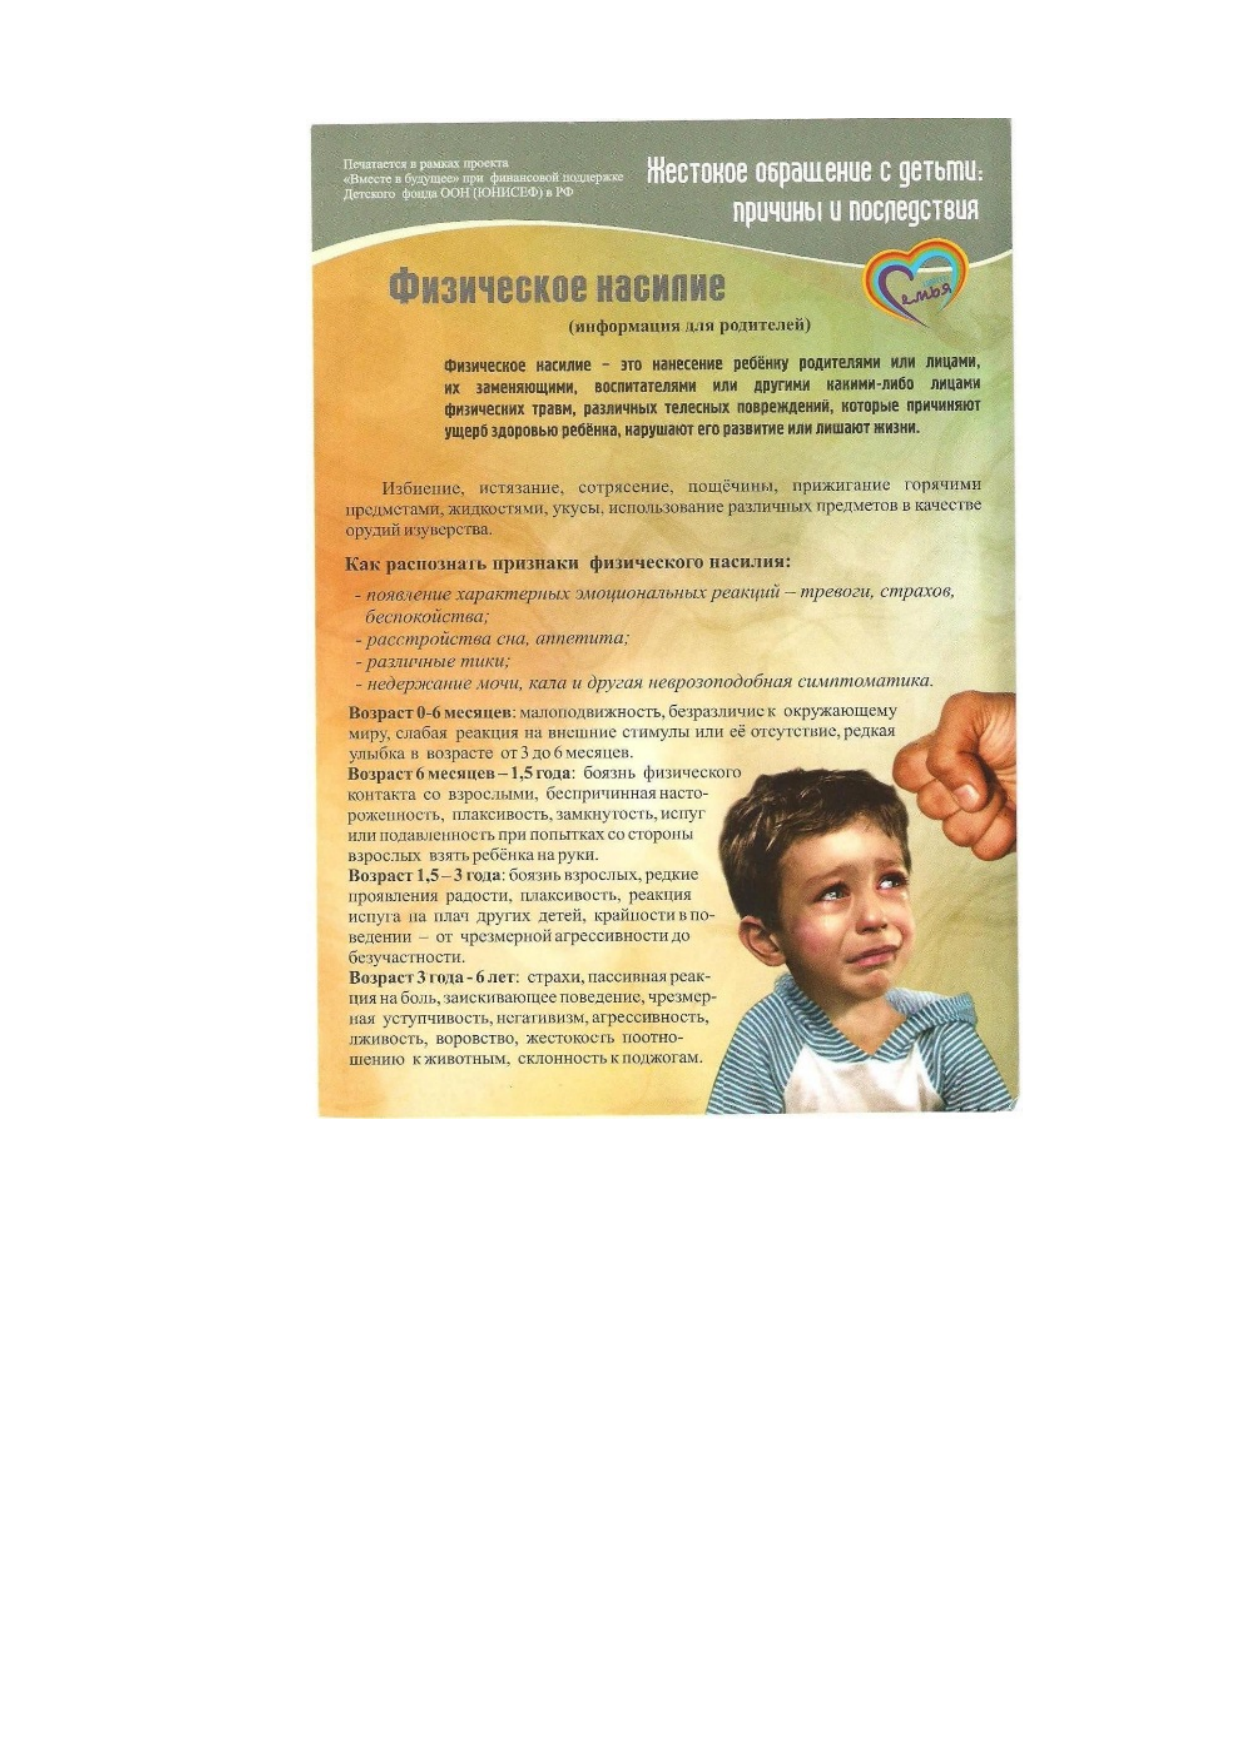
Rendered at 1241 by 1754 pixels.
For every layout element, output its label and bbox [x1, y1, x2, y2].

picture [305, 118, 1023, 1119]
